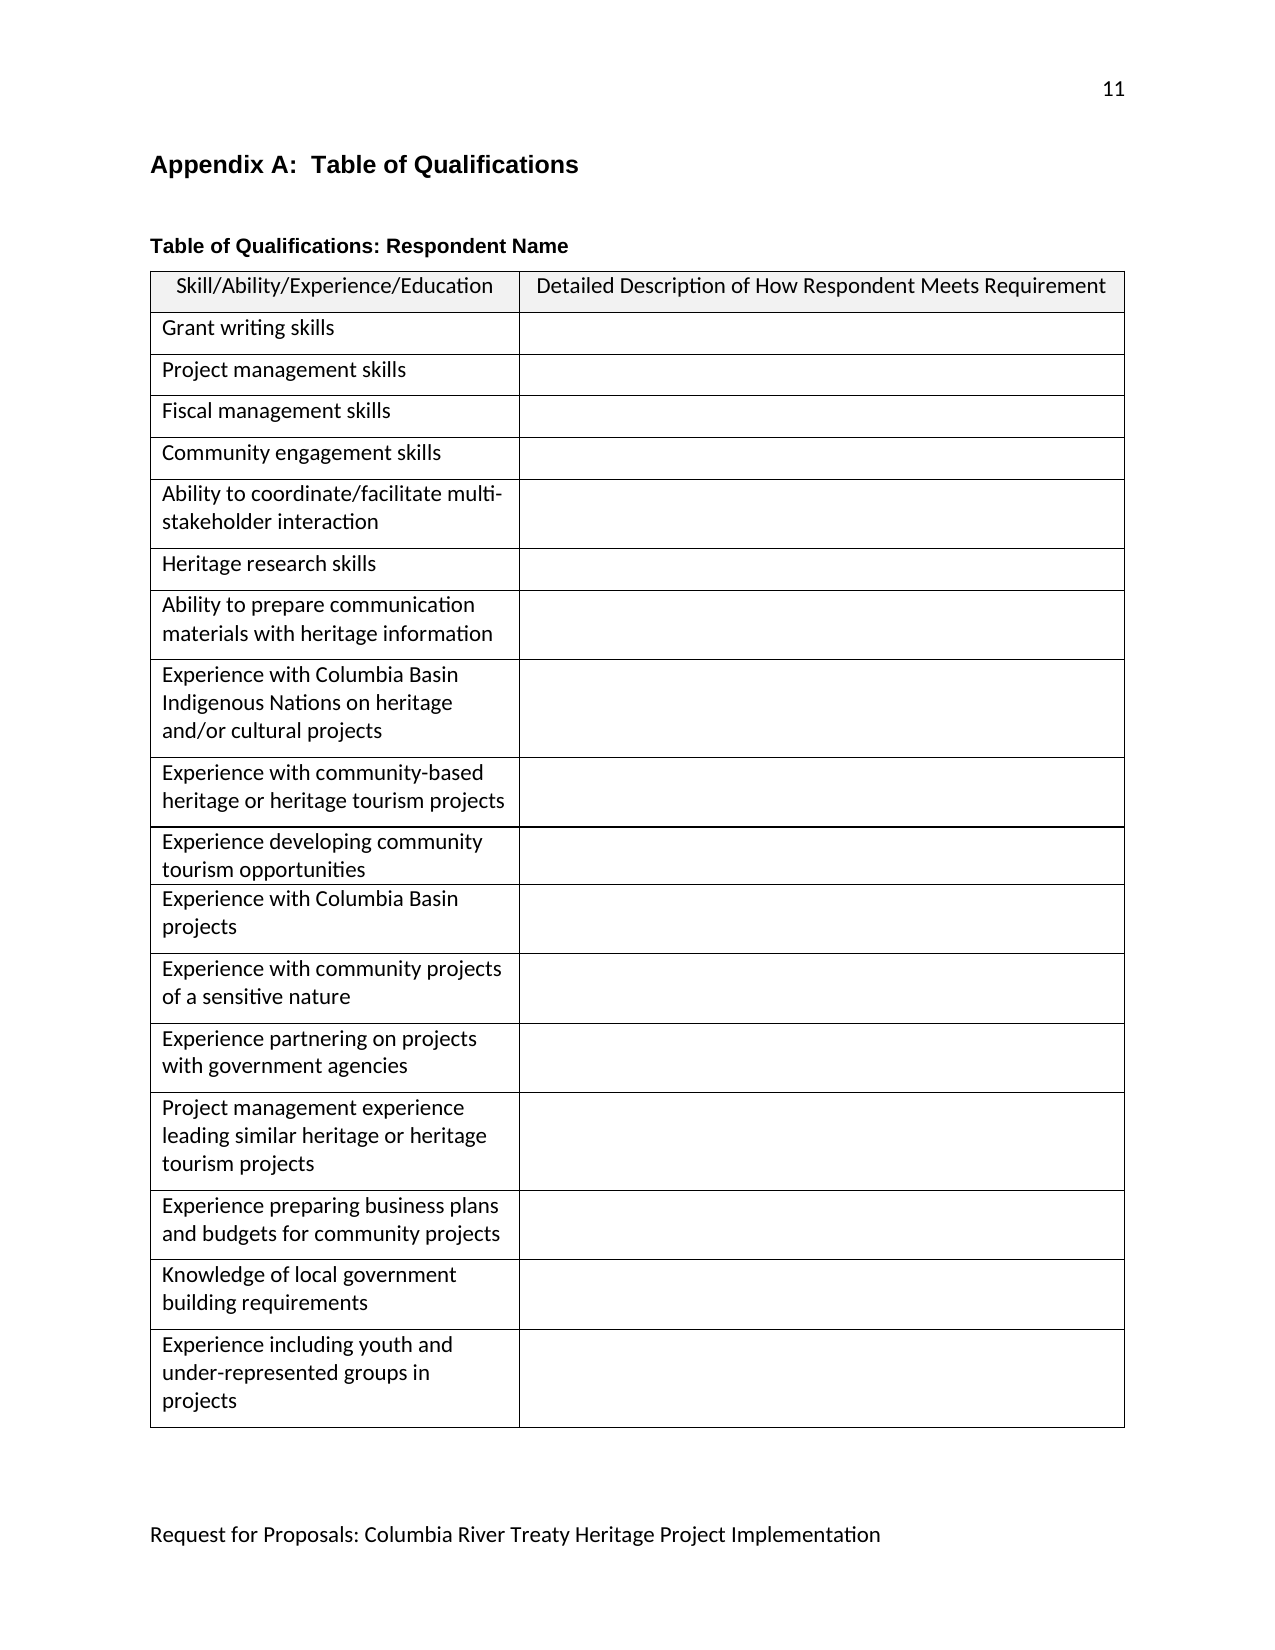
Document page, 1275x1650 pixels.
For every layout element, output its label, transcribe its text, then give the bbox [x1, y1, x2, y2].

table_cell Experience preparing business plans and budgets for community projects [151, 1191, 519, 1259]
table_header Detailed Description of How Respondent Meets Requirement [520, 272, 1124, 312]
table_cell Community engagement skills [151, 438, 519, 478]
table_cell [520, 1191, 1124, 1259]
table_cell Ability to coordinate/facilitate multi-stakeholder interaction [151, 480, 519, 548]
table_cell Experience including youth and under-represented groups in projects [151, 1330, 519, 1427]
table_cell [520, 1093, 1124, 1190]
table_cell Ability to prepare communication materials with heritage information [151, 591, 519, 659]
table_cell [520, 313, 1124, 354]
table_cell [520, 1260, 1124, 1329]
table_cell [520, 549, 1124, 589]
table_cell [520, 591, 1124, 659]
table_cell Experience with community projects of a sensitive nature [151, 954, 519, 1023]
table_header Skill/Ability/Experience/Education [151, 272, 519, 312]
table_cell Experience with Columbia Basin Indigenous Nations on heritage and/or cultural projects [151, 660, 519, 757]
table_cell Heritage research skills [151, 549, 519, 589]
table_cell [520, 758, 1124, 826]
table_cell [520, 828, 1124, 883]
table_cell [520, 438, 1124, 478]
table_cell [520, 660, 1124, 757]
table_cell [520, 954, 1124, 1023]
table_cell Project management experience leading similar heritage or heritage tourism projects [151, 1093, 519, 1190]
table_cell Experience with Columbia Basin projects [151, 885, 519, 953]
table_cell [520, 885, 1124, 953]
table_cell Fiscal management skills [151, 396, 519, 437]
table_cell Grant writing skills [151, 313, 519, 354]
text Table of Qualifications: Respondent Name [150, 234, 1125, 258]
table_cell Knowledge of local government building requirements [151, 1260, 519, 1329]
table_cell Project management skills [151, 355, 519, 395]
table_cell [520, 355, 1124, 395]
table_cell [520, 1024, 1124, 1092]
table_cell Experience partnering on projects with government agencies [151, 1024, 519, 1092]
table_cell [520, 1330, 1124, 1427]
table_cell [520, 396, 1124, 437]
table_cell Experience developing community tourism opportunities [151, 828, 519, 883]
table_cell [520, 480, 1124, 548]
text Appendix A: Table of Qualifications [150, 150, 1125, 179]
table_cell Experience with community-based heritage or heritage tourism projects [151, 758, 519, 826]
